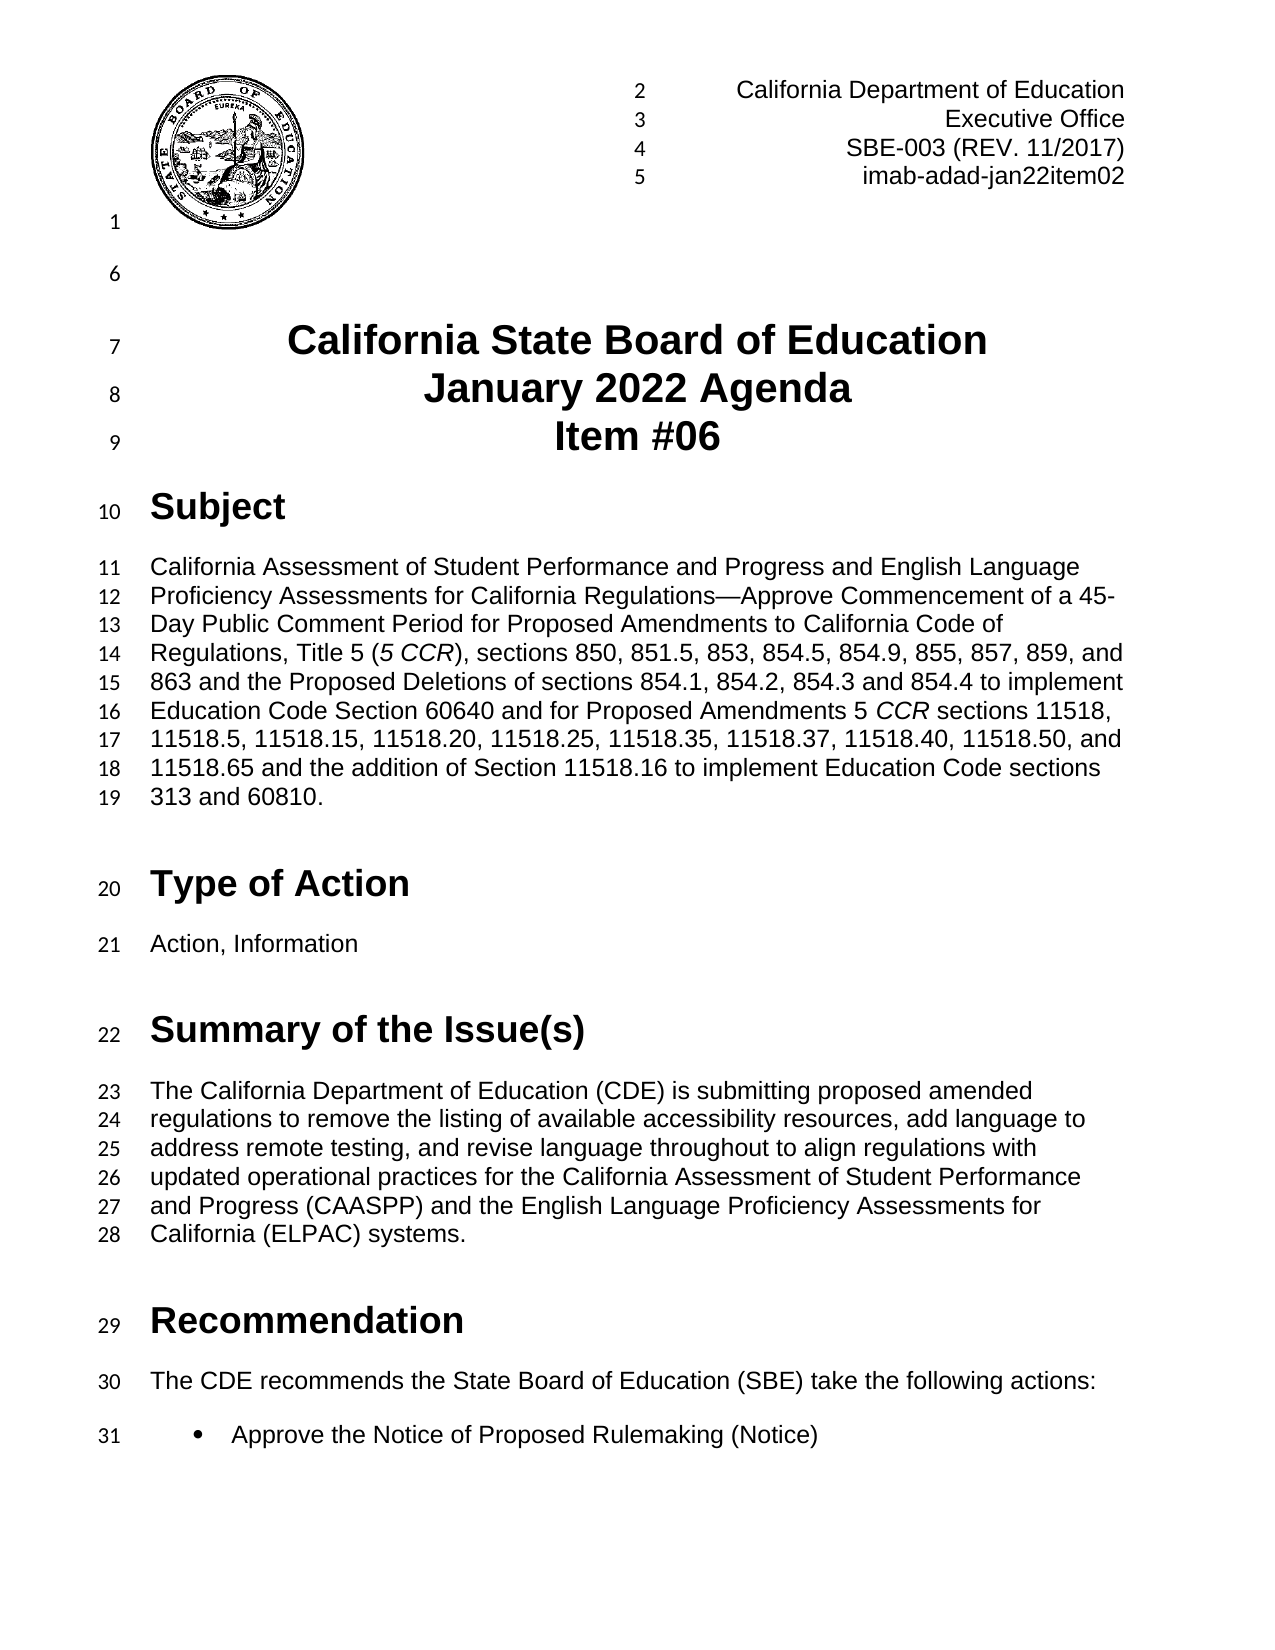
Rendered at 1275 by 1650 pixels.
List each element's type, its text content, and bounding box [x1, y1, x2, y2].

text imab-adad-jan22item02 [675, 161, 1125, 190]
subtitle Type of Action [150, 861, 1125, 904]
text SBE-003 (REV. 11/2017) [675, 132, 1125, 161]
text The CDE recommends the State Board of Education (SBE) take the following actions: [150, 1366, 1125, 1395]
text Executive Office [675, 104, 1125, 132]
subtitle Recommendation [150, 1298, 1125, 1341]
subtitle Subject [150, 484, 1125, 527]
subtitle California State Board of Education January 2022 Agenda Item #06 [150, 315, 1125, 459]
subtitle Summary of the Issue(s) [150, 1008, 1125, 1051]
text California Department of Education [675, 75, 1125, 104]
picture [150, 75, 305, 230]
text The California Department of Education (CDE) is submitting proposed amended regulations to remove the listing of available accessibility resources, add language to address remote testing, and revise language throughout to align regulations with updated operational practices for the California Assessment of Student Performance and Progress (CAASPP) and the English Language Proficiency Assessments for California (ELPAC) systems. [150, 1076, 1125, 1248]
text California Assessment of Student Performance and Progress and English Language Proficiency Assessments for California Regulations—Approve Commencement of a 45-Day Public Comment Period for Proposed Amendments to California Code of Regulations, Title 5 (5 CCR), sections 850, 851.5, 853, 854.5, 854.9, 855, 857, 859, and 863 and the Proposed Deletions of sections 854.1, 854.2, 854.3 and 854.4 to implement Education Code Section 60640 and for Proposed Amendments 5 CCR sections 11518, 11518.5, 11518.15, 11518.20, 11518.25, 11518.35, 11518.37, 11518.40, 11518.50, and 11518.65 and the addition of Section 11518.16 to implement Education Code sections 313 and 60810. [150, 552, 1125, 811]
list Approve the Notice of Proposed Rulemaking (Notice) [194, 1420, 1125, 1449]
text Action, Information [150, 929, 1125, 958]
